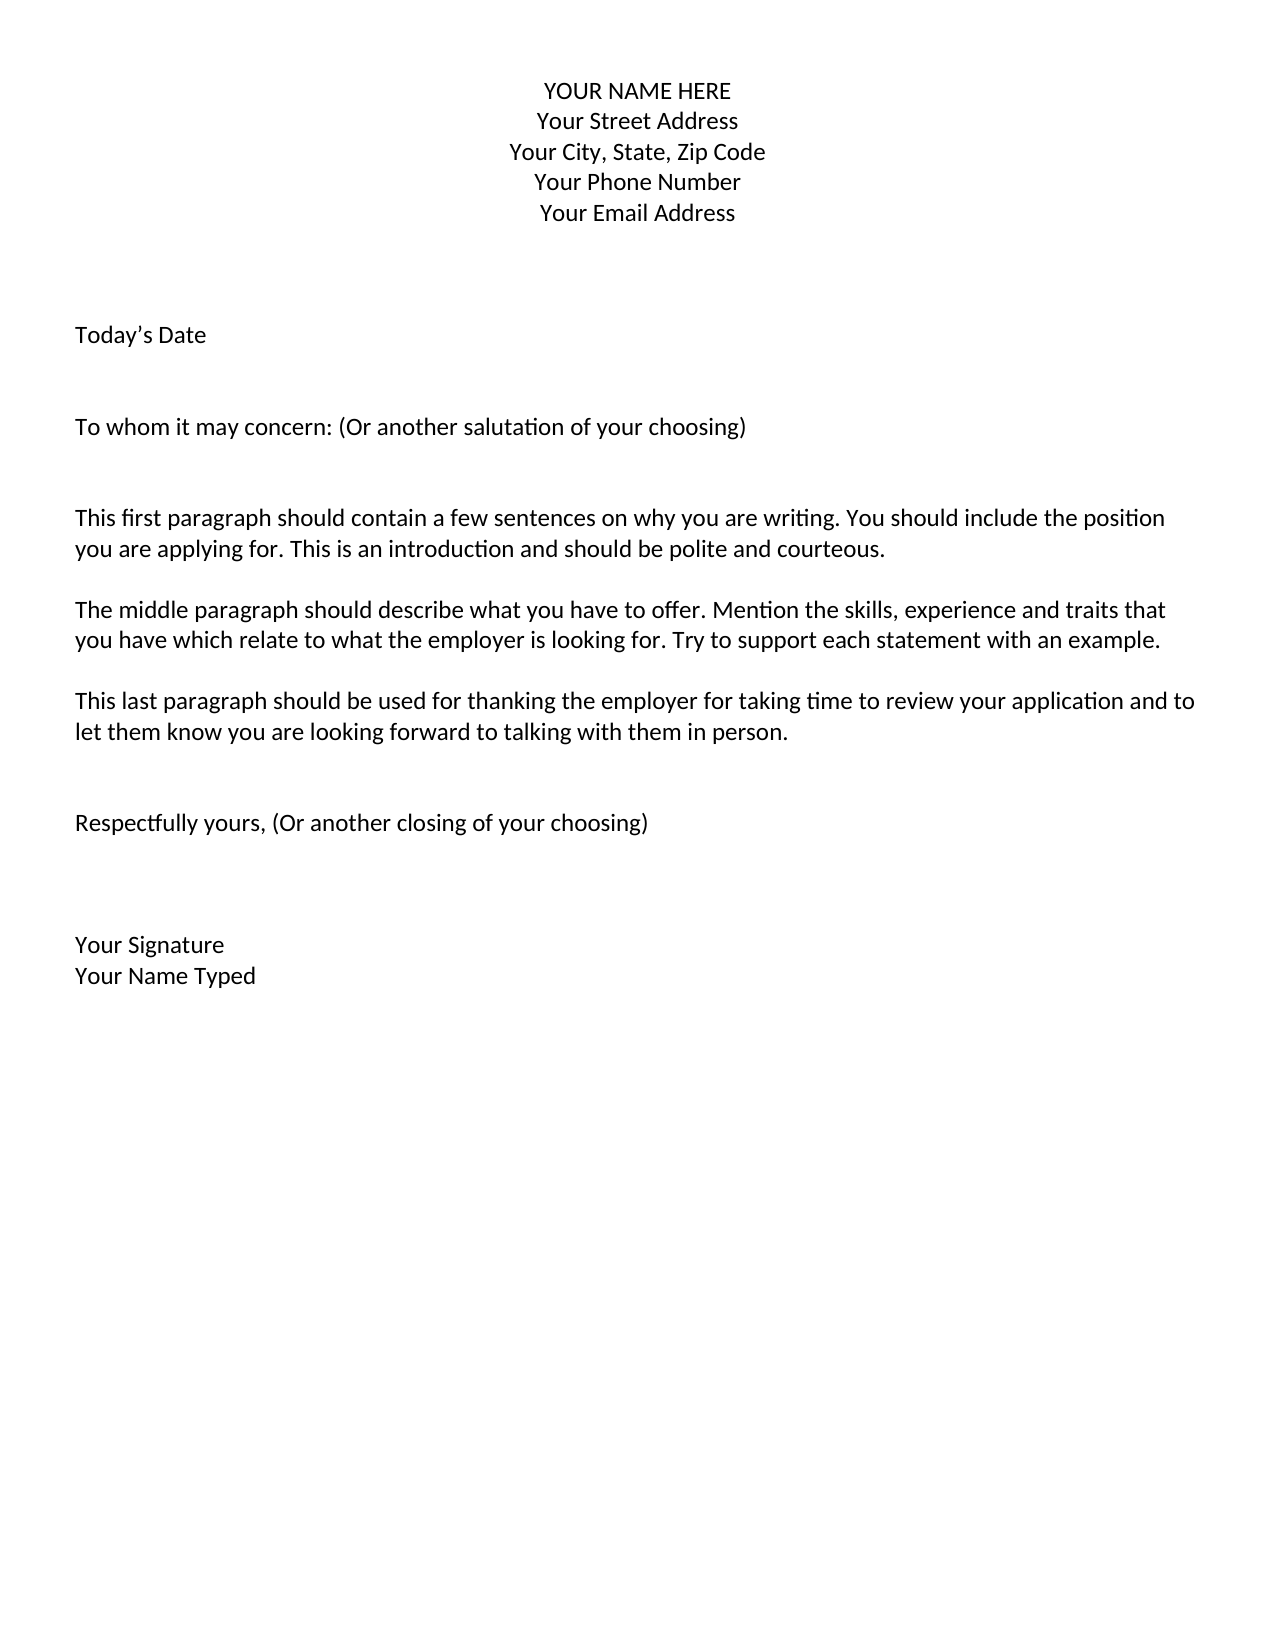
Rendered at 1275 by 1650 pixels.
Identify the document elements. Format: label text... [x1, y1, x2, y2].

text Today’s Date [75, 319, 1200, 350]
text Your Email Address [75, 197, 1200, 228]
text This last paragraph should be used for thanking the employer for taking time to review your application and to let them know you are looking forward to talking with them in person. [75, 685, 1200, 746]
text To whom it may concern: (Or another salutation of your choosing) [75, 411, 1200, 441]
text Respectfully yours, (Or another closing of your choosing) [75, 807, 1200, 838]
text Your Signature [75, 929, 1200, 960]
text Your Street Address [75, 106, 1200, 136]
text Your City, State, Zip Code [75, 136, 1200, 167]
text Your Phone Number [75, 167, 1200, 197]
text This first paragraph should contain a few sentences on why you are writing. You should include the position you are applying for. This is an introduction and should be polite and courteous. [75, 502, 1200, 563]
text Your Name Typed [75, 960, 1200, 991]
text YOUR NAME HERE [75, 75, 1200, 106]
text The middle paragraph should describe what you have to offer. Mention the skills, experience and traits that you have which relate to what the employer is looking for. Try to support each statement with an example. [75, 594, 1200, 655]
